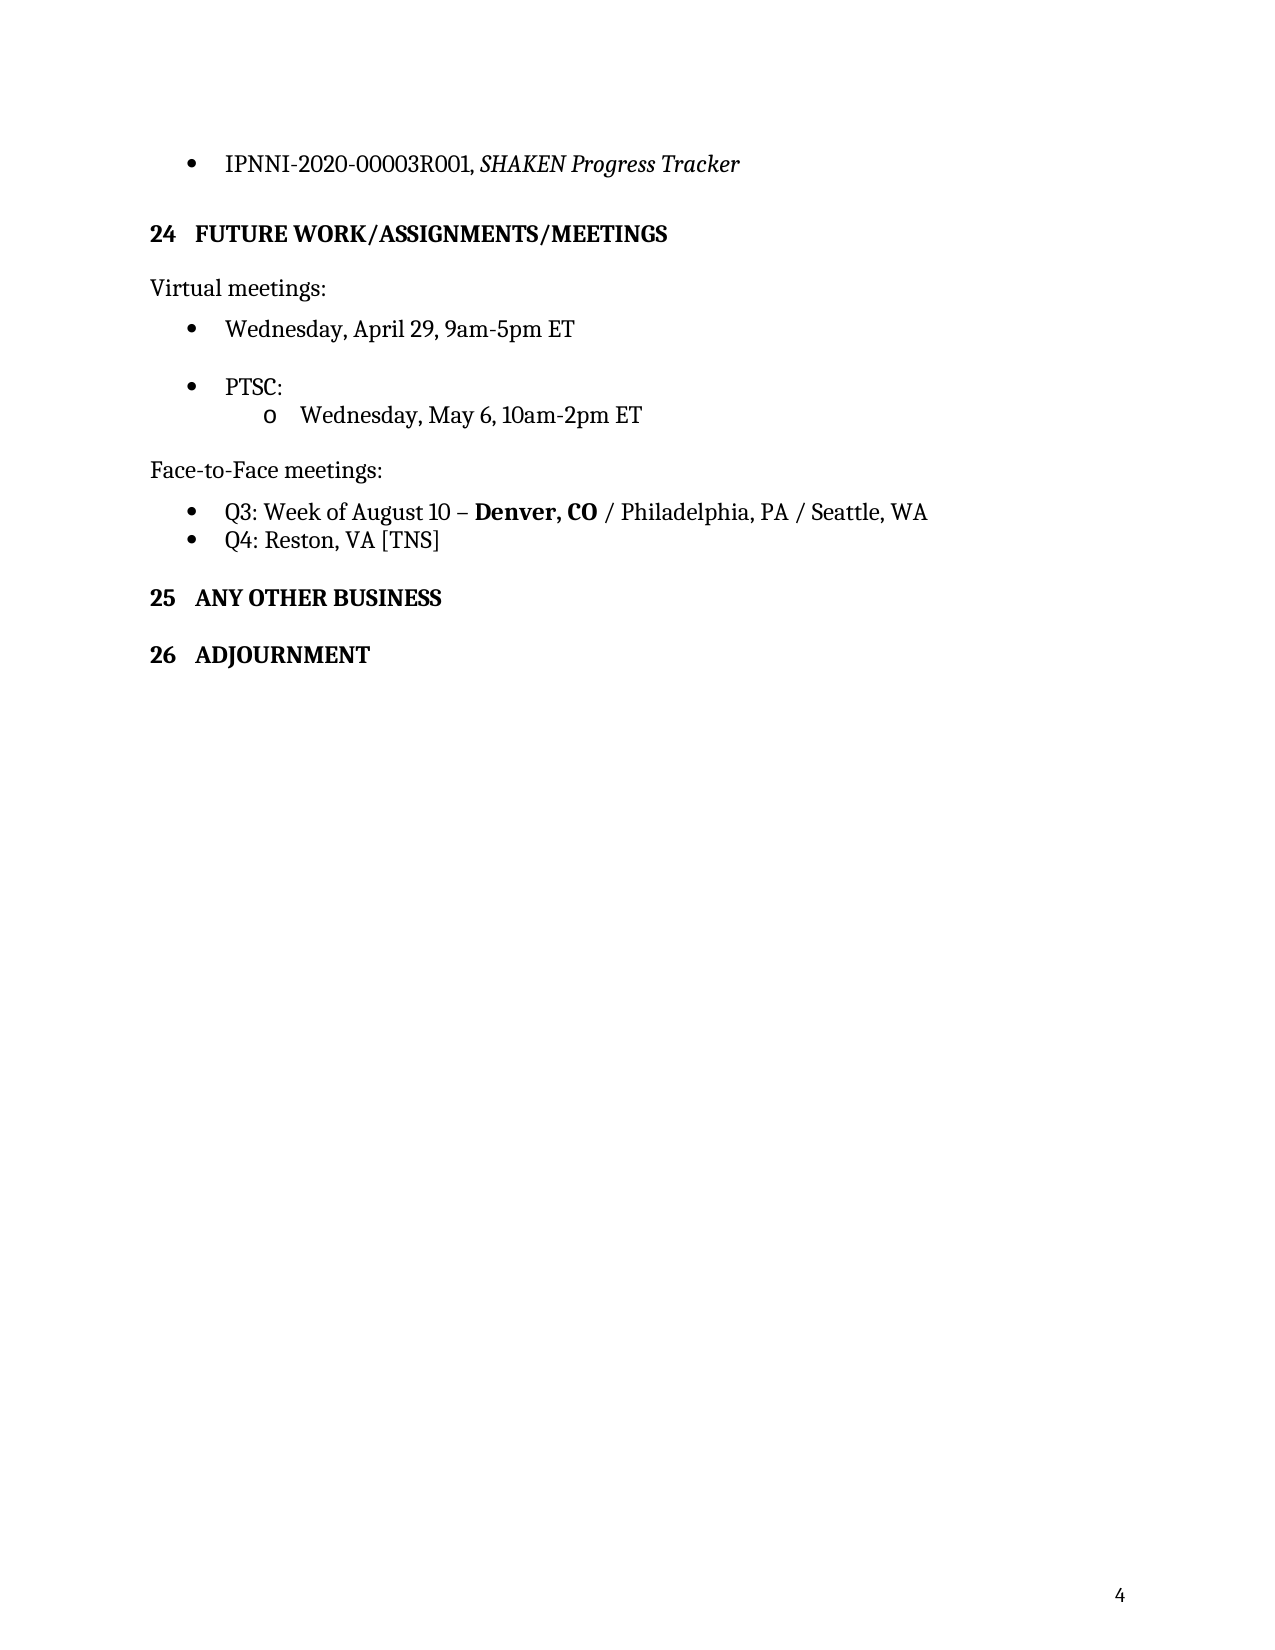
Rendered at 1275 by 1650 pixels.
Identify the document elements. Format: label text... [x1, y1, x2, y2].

subtitle ANY OTHER BUSINESS [150, 584, 1125, 612]
text Face-to-Face meetings: [150, 456, 1125, 485]
list Q3: Week of August 10 – Denver, CO / Philadelphia, PA / Seattle, WA [187, 497, 1125, 526]
list Wednesday, April 29, 9am-5pm ET [187, 315, 1125, 344]
list Wednesday, May 6, 10am-2pm ET [262, 401, 1125, 431]
list IPNNI-2020-00003R001, SHAKEN Progress Tracker [187, 150, 1125, 179]
subtitle FUTURE WORK/ASSIGNMENTS/MEETINGS [150, 220, 1125, 249]
text Virtual meetings: [150, 274, 1125, 302]
list Q4: Reston, VA [TNS] [187, 526, 1125, 555]
subtitle ADJOURNMENT [150, 641, 1125, 670]
list PTSC: [187, 372, 1125, 401]
